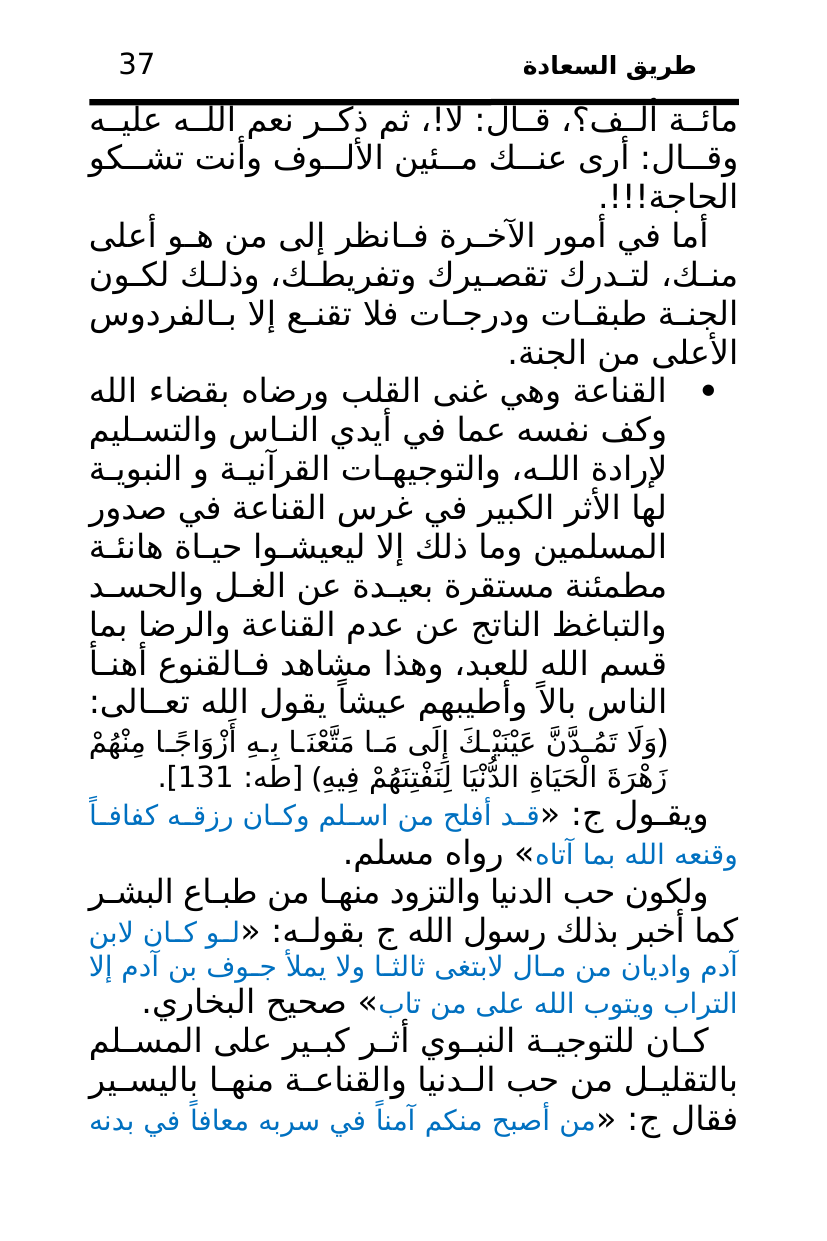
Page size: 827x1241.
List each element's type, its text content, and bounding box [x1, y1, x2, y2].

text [89, 100, 738, 217]
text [89, 1021, 738, 1138]
list القناعة وهي غنى القلب ورضاه بقضاء الله وكف نفسه عما في أيدي الناس والتسليم لإرادة الله، والتوجيهات القرآنية و النبوية لها الأثر الكبير في غرس القناعة في صدور المسلمين وما ذلك إلا ليعيشوا حياة هانئة مطمئنة مستقرة بعيدة عن الغل والحسد والتباغظ الناتج عن عدم القناعة والرضا بما قسم الله للعبد، وهذا مشاهد فالقنوع أهنأ الناس بالاً وأطيبهم عيشاً يقول الله تعالى: ﴿وَلَا تَمُدَّنَّ عَيْنَيْكَ إِلَى مَا مَتَّعْنَا بِهِ أَزْوَاجًا مِنْهُمْ زَهْرَةَ الْحَيَاةِ الدُّنْيَا لِنَفْتِنَهُمْ فِيهِ﴾ [طه: 131]. [89, 372, 703, 794]
text ويقول ج: «قد أفلح من اسلم وكان رزقه كفافاً وقنعه الله بما آتاه» رواه مسلم. [89, 794, 738, 872]
text ولكون حب الدنيا والتزود منها من طباع البشر كما أخبر بذلك رسول الله ج بقوله: «لو كان لابن آدم واديان من مال لابتغى ثالثا ولا يملأ جوف بن آدم إلا التراب ويتوب الله على من تاب» صحيح البخاري. [89, 872, 738, 1021]
text أما في أمور الآخرة فانظر إلى من هو أعلى منك، لتدرك تقصيرك وتفريطك، وذلك لكون الجنة طبقات ودرجات فلا تقنع إلا بالفردوس الأعلى من الجنة. [89, 217, 738, 372]
